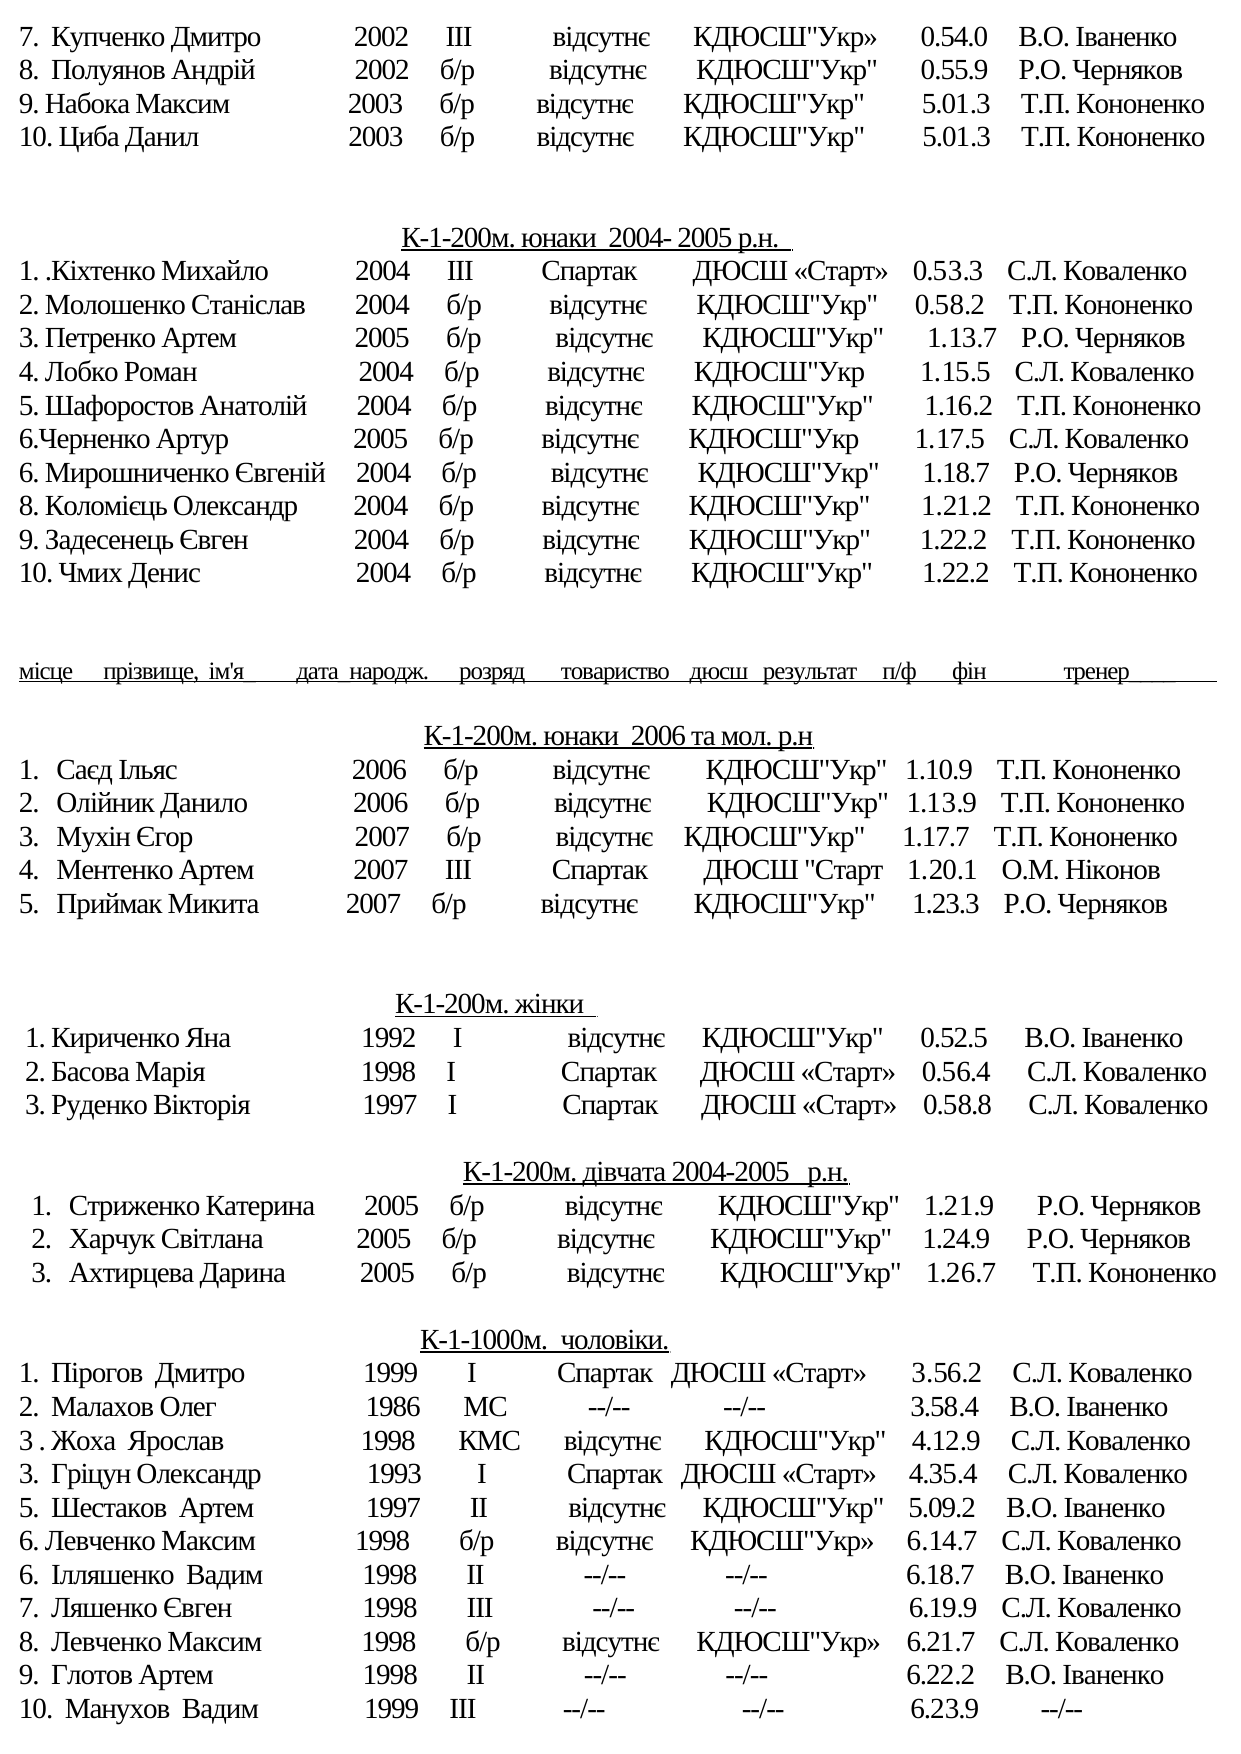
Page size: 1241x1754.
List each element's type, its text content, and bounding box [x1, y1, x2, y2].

text 2. Малахов Олег 1986 МС --/-- --/-- 3.58.4 В.О. Іваненко [19, 1389, 1219, 1423]
text 4. Лобко Роман 2004 б/р відсутнє КДЮСШ"Укр 1.15.5 С.Л. Коваленко [19, 354, 1219, 388]
text 3. Петренко Артем 2005 б/р відсутнє КДЮСШ"Укр" 1.13.7 Р.О. Черняков [19, 321, 1219, 354]
text місце прізвище, ім'я_ дата_народж. розряд товариство дюсш результат п/ф фін тренер____ [19, 656, 1219, 685]
text 3 . Жоха Ярослав 1998 КМС відсутнє КДЮСШ"Укр" 4.12.9 С.Л. Коваленко [19, 1423, 1219, 1456]
list Ахтирцева Дарина 2005 б/р відсутнє КДЮСШ"Укр" 1.26.7 Т.П. Кононенко [31, 1255, 1219, 1288]
text 10. Циба Данил 2003 б/р відсутнє КДЮСШ"Укр" 5.01.3 Т.П. Кононенко [19, 119, 1219, 153]
text 3. Руденко Вікторія 1997 І Спартак ДЮСШ «Старт» 0.58.8 С.Л. Коваленко [19, 1087, 1219, 1121]
text К-1-1000м._чоловіки. [19, 1322, 1219, 1356]
text 1. Кириченко Яна 1992 І відсутнє КДЮСШ"Укр" 0.52.5 В.О. Іваненко [19, 1020, 1219, 1054]
text 6. Мирошниченко Євгеній 2004 б/р відсутнє КДЮСШ"Укр" 1.18.7 Р.О. Черняков [19, 455, 1219, 488]
text 8. Полуянов Андрій 2002 б/р відсутнє КДЮСШ"Укр" 0.55.9 Р.О. Черняков [19, 52, 1219, 86]
text К-1-200м. юнаки 2004- 2005 р.н. [19, 220, 1219, 253]
text 7. Купченко Дмитро 2002 ІІІ відсутнє КДЮСШ"Укр» 0.54.0 В.О. Іваненко [19, 19, 1219, 52]
text К-1-200м. юнаки 2006 та мол. р.н [19, 718, 1219, 752]
text 3. Гріцун Олександр 1993 І Спартак ДЮСШ «Старт» 4.35.4 С.Л. Коваленко [19, 1456, 1219, 1490]
text 1. Пірогов Дмитро 1999 І Спартак ДЮСШ «Старт» 3.56.2 С.Л. Коваленко [19, 1356, 1219, 1389]
text 9. Задесенець Євген 2004 б/р відсутнє КДЮСШ"Укр" 1.22.2 Т.П. Кононенко [19, 522, 1219, 555]
list Саєд Ільяс 2006 б/р відсутнє КДЮСШ"Укр" 1.10.9 Т.П. Кононенко [19, 752, 1219, 785]
text 6.Черненко Артур 2005 б/р відсутнє КДЮСШ"Укр 1.17.5 С.Л. Коваленко [19, 421, 1219, 455]
text 9. Глотов Артем 1998 ІІ --/-- --/-- 6.22.2 В.О. Іваненко [19, 1657, 1219, 1691]
list Олійник Данило 2006 б/р відсутнє КДЮСШ"Укр" 1.13.9 Т.П. Кононенко [19, 785, 1219, 819]
text К-1-200м. дівчата 2004-2005 р.н. [94, 1154, 1219, 1188]
text 9. Набока Максим 2003 б/р відсутнє КДЮСШ"Укр" 5.01.3 Т.П. Кононенко [19, 86, 1219, 119]
text К-1-200м. жінки [19, 987, 1219, 1020]
list Приймак Микита 2007 б/р відсутнє КДЮСШ"Укр" 1.23.3 Р.О. Черняков [19, 886, 1219, 919]
list Харчук Світлана 2005 б/р відсутнє КДЮСШ"Укр" 1.24.9 Р.О. Черняков [31, 1221, 1219, 1255]
text 8. Коломієць Олександр 2004 б/р відсутнє КДЮСШ"Укр" 1.21.2 Т.П. Кононенко [19, 488, 1219, 522]
text 10. Чмих Денис 2004 б/р відсутнє КДЮСШ"Укр" 1.22.2 Т.П. Кононенко [19, 555, 1219, 589]
list Ментенко Артем 2007 ІІІ Спартак ДЮСШ "Старт 1.20.1 О.М. Ніконов [19, 852, 1219, 886]
text 5. Шестаков Артем 1997 ІІ відсутнє КДЮСШ"Укр" 5.09.2 В.О. Іваненко [19, 1490, 1219, 1523]
text 10. Манухов Вадим 1999 ІІІ --/-- --/-- 6.23.9 --/-- [19, 1691, 1219, 1724]
text 2. Молошенко Станіслав 2004 б/р відсутнє КДЮСШ"Укр" 0.58.2 Т.П. Кононенко [19, 287, 1219, 321]
list Стриженко Катерина 2005 б/р відсутнє КДЮСШ"Укр" 1.21.9 Р.О. Черняков [31, 1188, 1219, 1221]
text 5. Шафоростов Анатолій 2004 б/р відсутнє КДЮСШ"Укр" 1.16.2 Т.П. Кононенко [19, 388, 1219, 421]
text 8. Левченко Максим 1998 б/р відсутнє КДЮСШ"Укр» 6.21.7 С.Л. Коваленко [19, 1624, 1219, 1657]
text 1. .Кіхтенко Михайло 2004 ІІІ Спартак ДЮСШ «Старт» 0.53.3 С.Л. Коваленко [19, 253, 1219, 287]
text 6. Левченко Максим 1998 б/р відсутнє КДЮСШ"Укр» 6.14.7 С.Л. Коваленко [19, 1523, 1219, 1557]
text 2. Басова Марія 1998 І Спартак ДЮСШ «Старт» 0.56.4 С.Л. Коваленко [19, 1054, 1219, 1087]
text 6. Ілляшенко Вадим 1998 ІІ --/-- --/-- 6.18.7 В.О. Іваненко 7. Ляшенко Євген 1998 ІІІ --/-- --/-- 6.19.9 С.Л. Коваленко [19, 1557, 1219, 1624]
list Мухін Єгор 2007 б/р відсутнє КДЮСШ"Укр" 1.17.7 Т.П. Кононенко [19, 819, 1219, 852]
